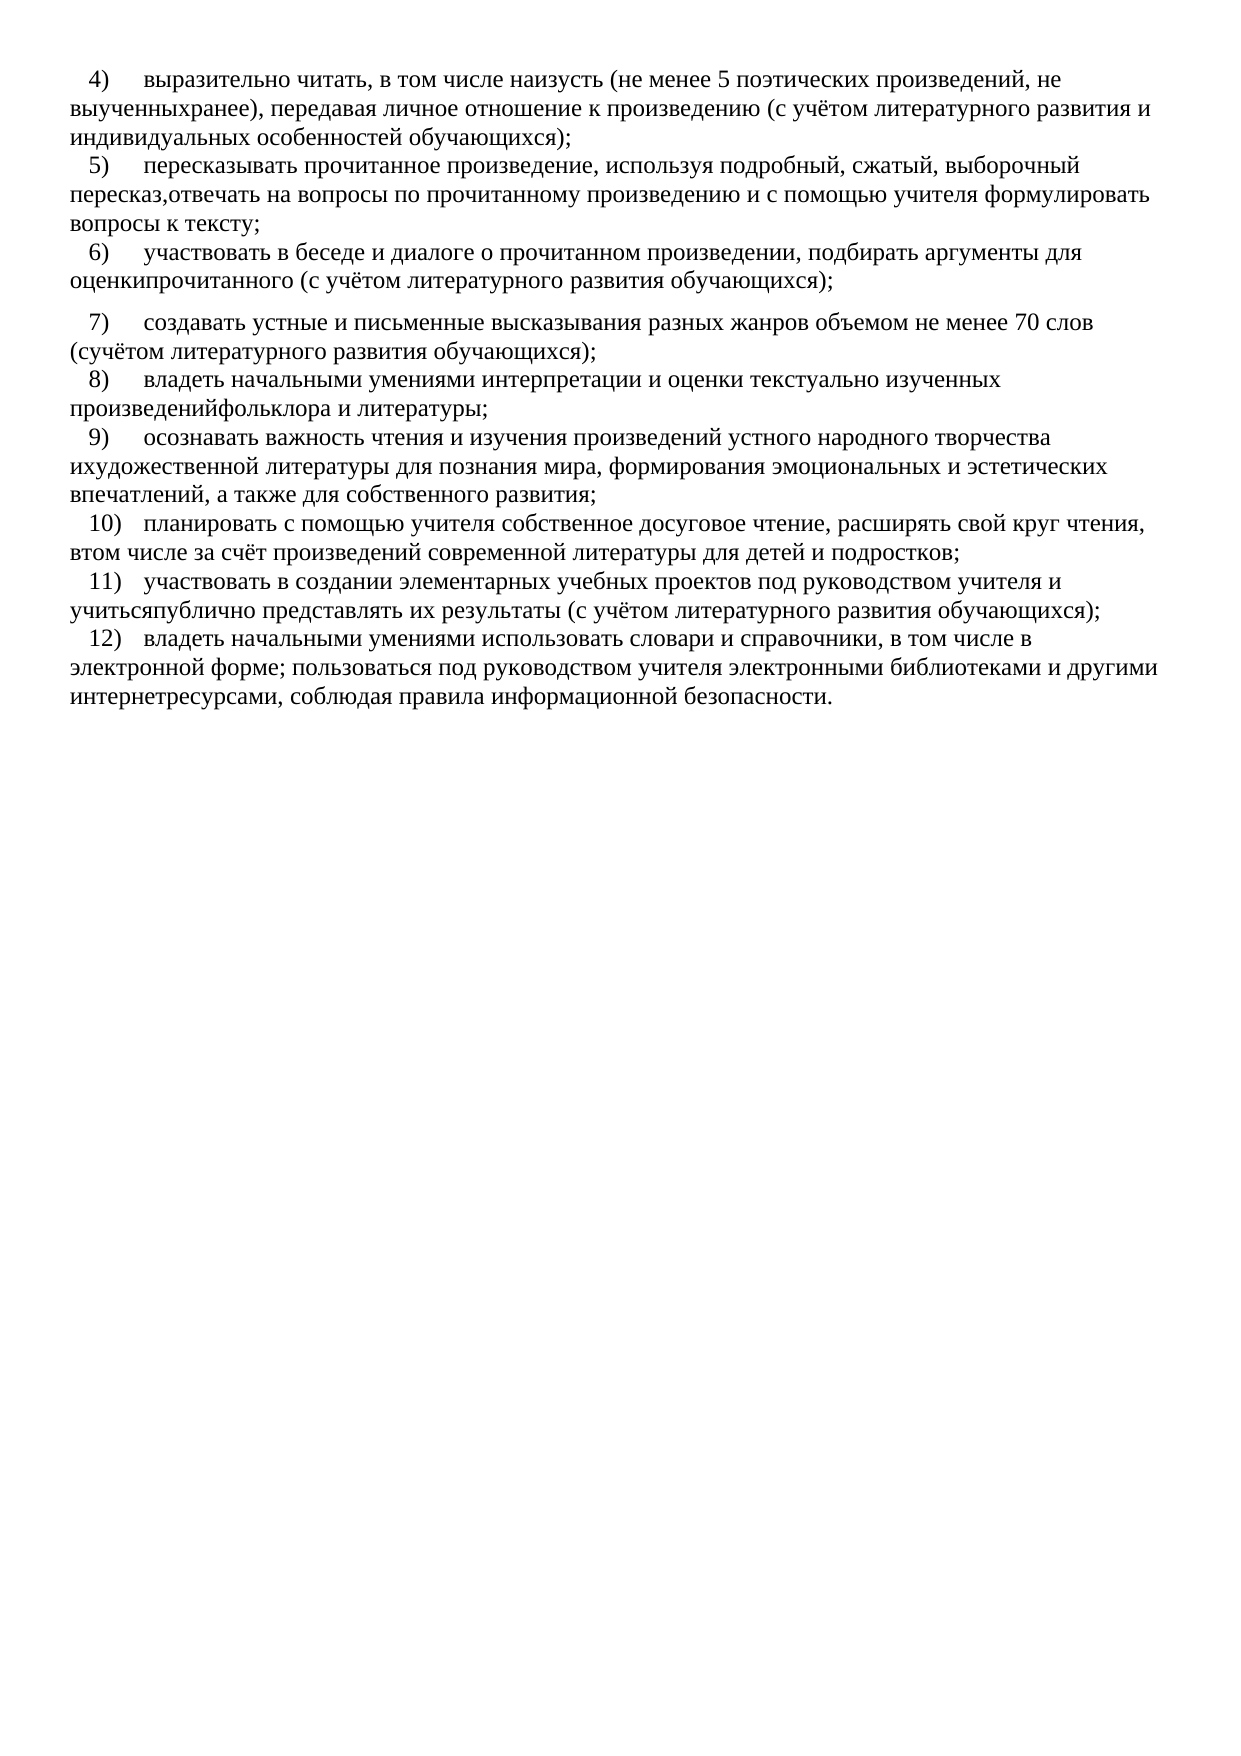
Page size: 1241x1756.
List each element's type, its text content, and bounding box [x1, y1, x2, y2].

list осознавать важность чтения и изучения произведений устного народного творчества ихудожественной литературы для познания мира, формирования эмоциональных и эстетических впечатлений, а также для собственного развития; [69, 422, 1108, 508]
list создавать устные и письменные высказывания разных жанров объемом не менее 70 слов (сучётом литературного развития обучающихся); [69, 307, 1093, 364]
list участвовать в создании элементарных учебных проектов под руководством учителя и учитьсяпублично представлять их результаты (с учётом литературного развития обучающихся); [69, 566, 1101, 623]
list участвовать в беседе и диалоге о прочитанном произведении, подбирать аргументы для оценкипрочитанного (с учётом литературного развития обучающихся); [69, 237, 1083, 294]
list пересказывать прочитанное произведение, используя подробный, сжатый, выборочный пересказ,отвечать на вопросы по прочитанному произведению и с помощью учителя формулировать вопросы к тексту; [69, 151, 1150, 237]
list владеть начальными умениями интерпретации и оценки текстуально изученных произведенийфольклора и литературы; [69, 364, 1002, 422]
list выразительно читать, в том числе наизусть (не менее 5 поэтических произведений, не выученныхранее), передавая личное отношение к произведению (с учётом литературного развития и индивидуальных особенностей обучающихся); [69, 64, 1151, 151]
list владеть начальными умениями использовать словари и справочники, в том числе в электронной форме; пользоваться под руководством учителя электронными библиотеками и другими интернетресурсами, соблюдая правила информационной безопасности. [69, 623, 1159, 710]
list планировать с помощью учителя собственное досуговое чтение, расширять свой круг чтения, втом числе за счёт произведений современной литературы для детей и подростков; [69, 508, 1146, 566]
